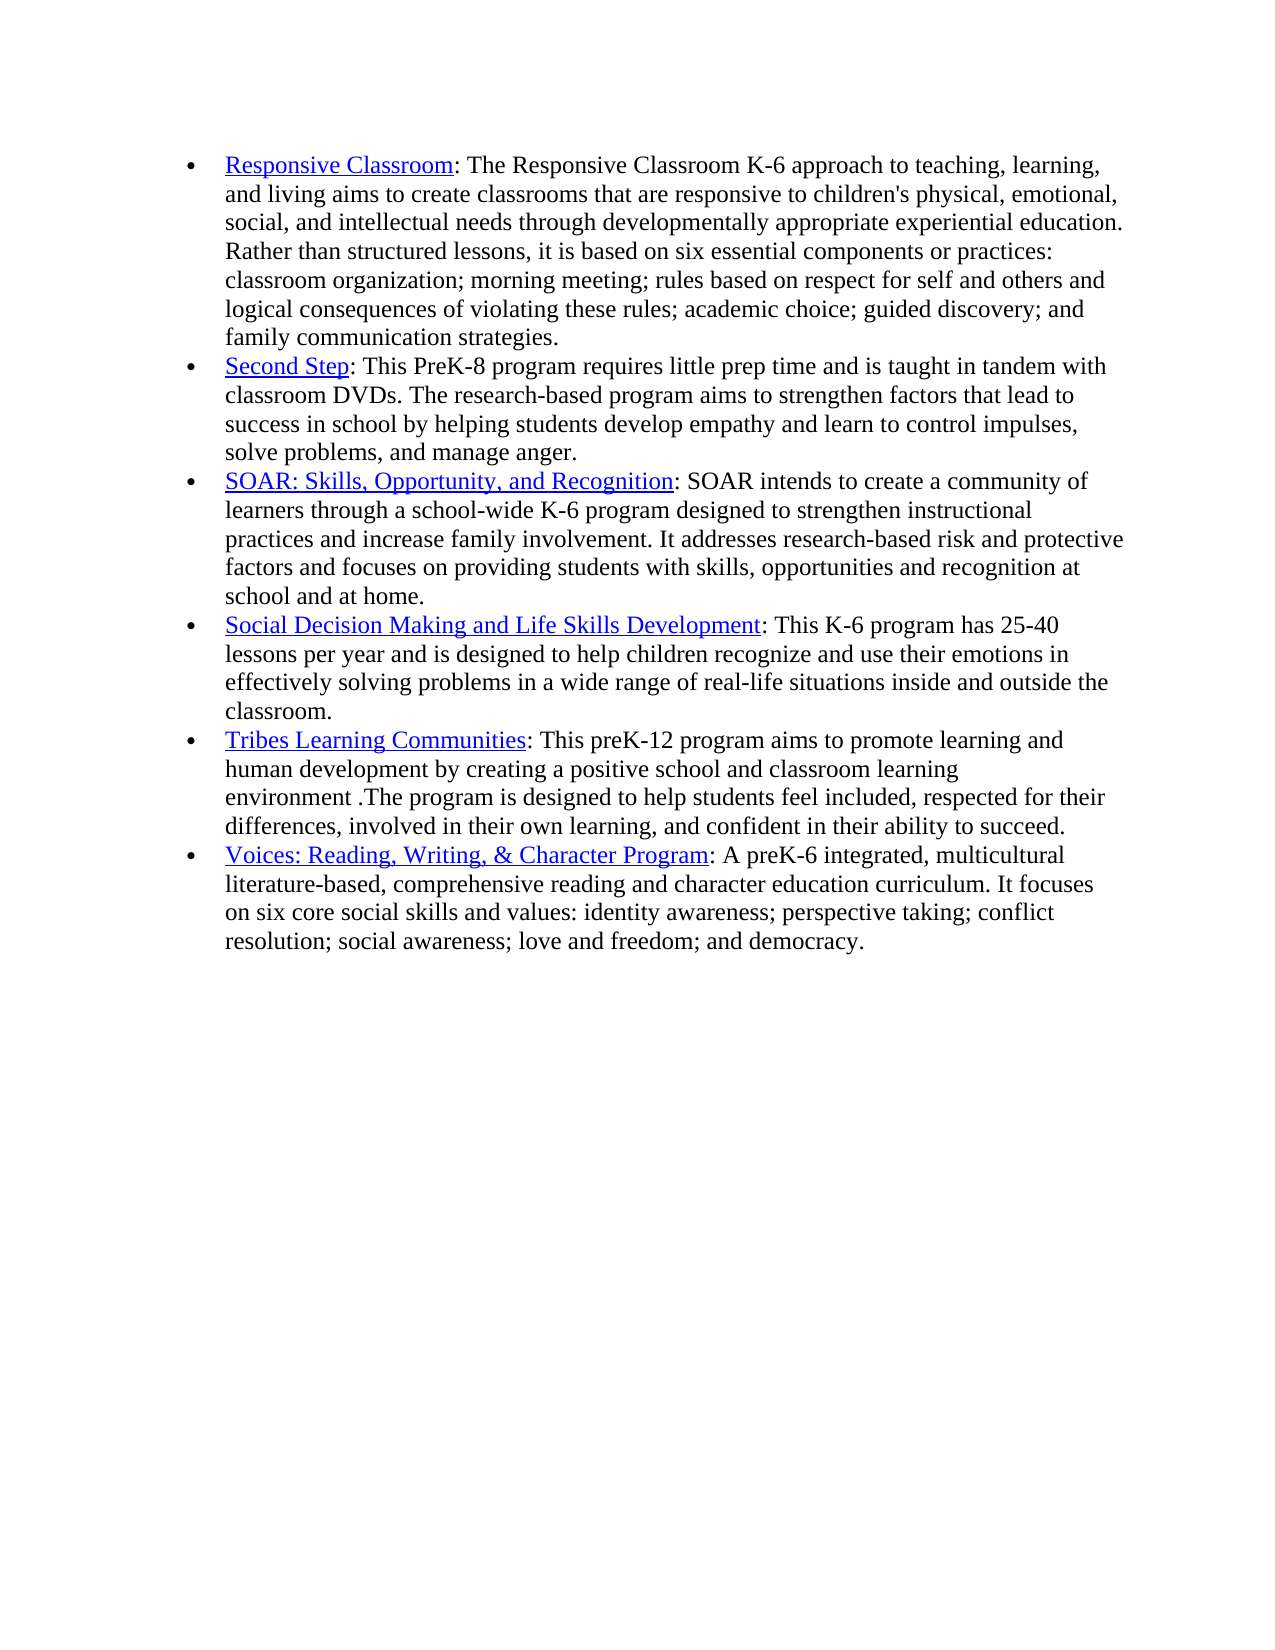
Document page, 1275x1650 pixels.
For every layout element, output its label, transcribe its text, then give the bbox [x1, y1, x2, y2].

list Social Decision Making and Life Skills Development: This K-6 program has 25-40 lessons per year and is designed to help children recognize and use their emotions in effectively solving problems in a wide range of real-life situations inside and outside the classroom. [187, 610, 1125, 725]
list SOAR: Skills, Opportunity, and Recognition: SOAR intends to create a community of learners through a school-wide K-6 program designed to strengthen instructional practices and increase family involvement. It addresses research-based risk and protective factors and focuses on providing students with skills, opportunities and recognition at school and at home. [187, 466, 1125, 610]
list Second Step: This PreK-8 program requires little prep time and is taught in tandem with classroom DVDs. The research-based program aims to strengthen factors that lead to success in school by helping students develop empathy and learn to control impulses, solve problems, and manage anger. [187, 351, 1125, 466]
list Tribes Learning Communities: This preK-12 program aims to promote learning and human development by creating a positive school and classroom learning environment .The program is designed to help students feel included, respected for their differences, involved in their own learning, and confident in their ability to succeed. [187, 725, 1125, 840]
list Responsive Classroom: The Responsive Classroom K-6 approach to teaching, learning, and living aims to create classrooms that are responsive to children's physical, emotional, social, and intellectual needs through developmentally appropriate experiential education. Rather than structured lessons, it is based on six essential components or practices: classroom organization; morning meeting; rules based on respect for self and others and logical consequences of violating these rules; academic choice; guided discovery; and family communication strategies. [187, 150, 1125, 351]
list Voices: Reading, Writing, & Character Program: A preK-6 integrated, multicultural literature-based, comprehensive reading and character education curriculum. It focuses on six core social skills and values: identity awareness; perspective taking; conflict resolution; social awareness; love and freedom; and democracy. [187, 840, 1125, 955]
